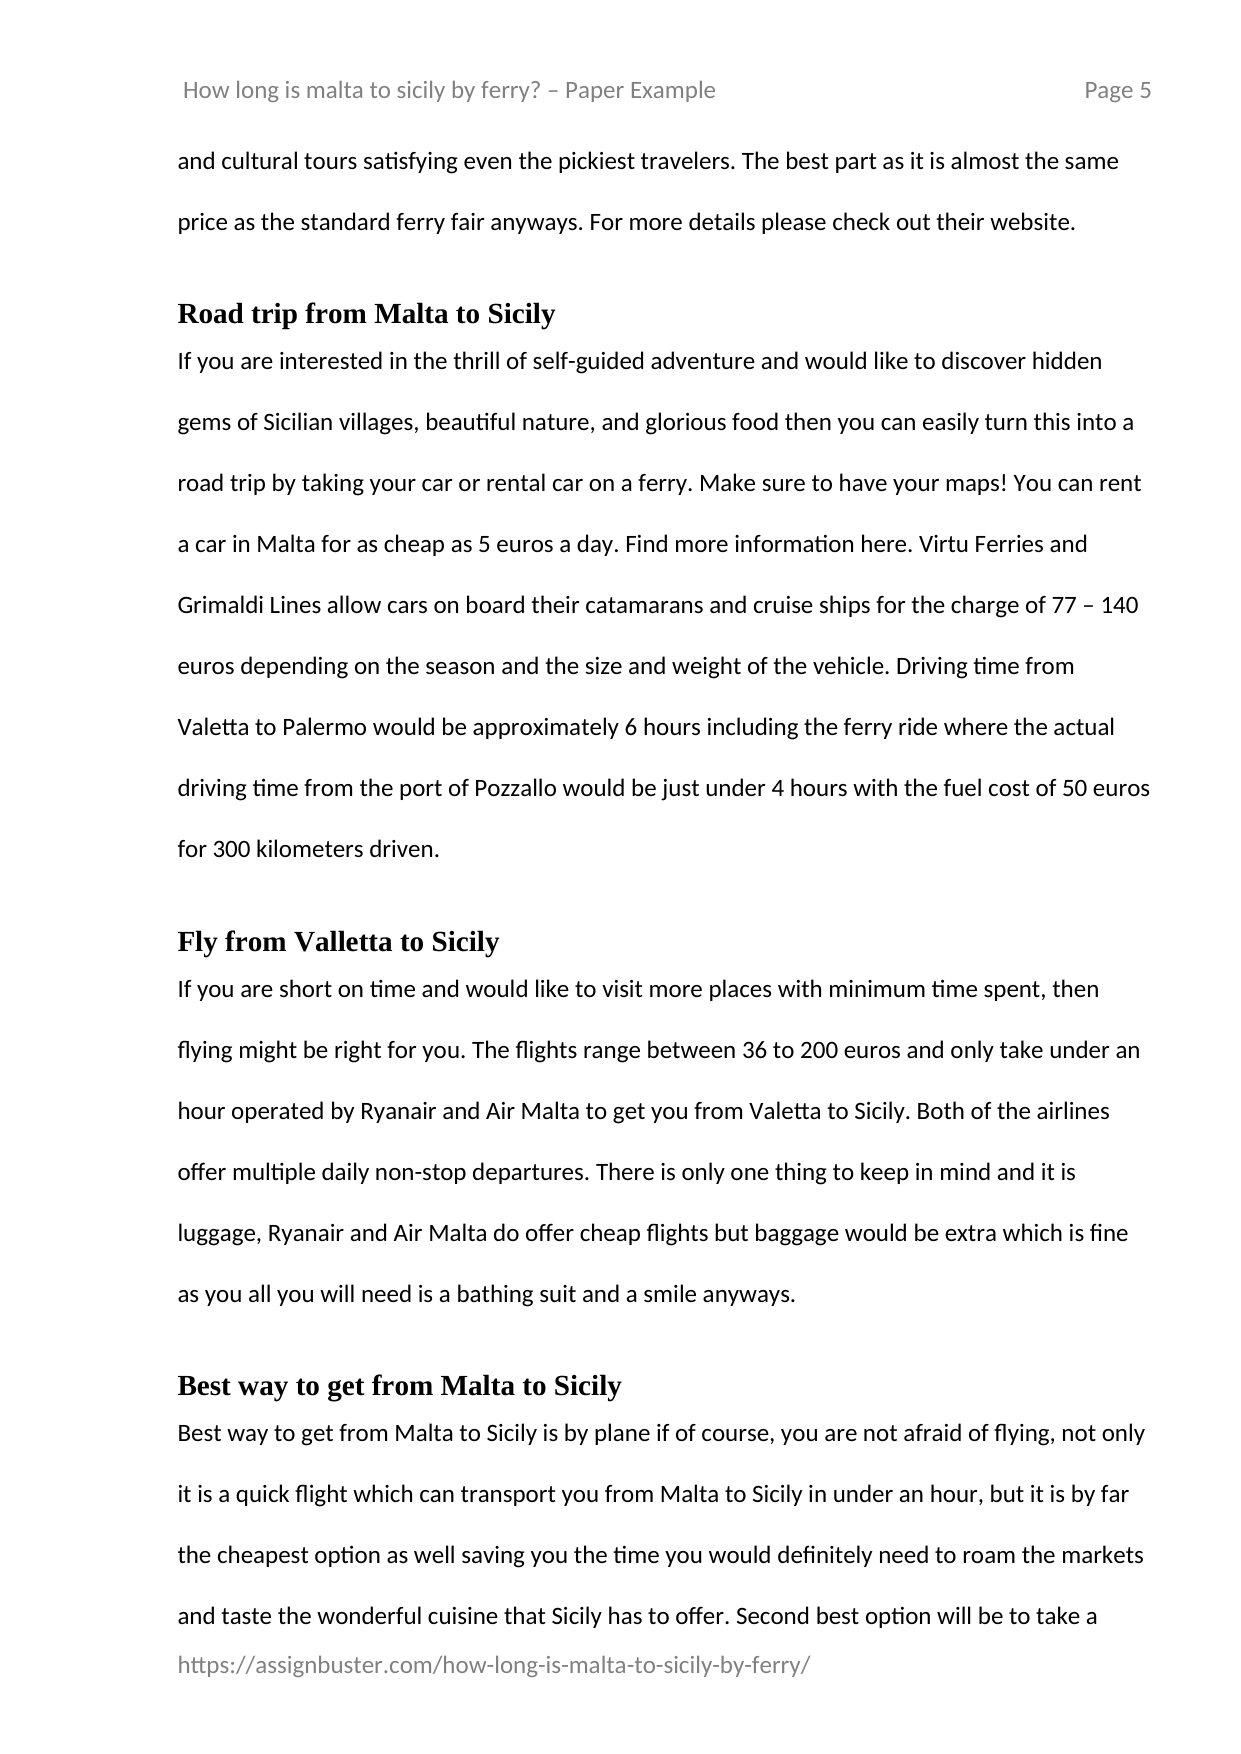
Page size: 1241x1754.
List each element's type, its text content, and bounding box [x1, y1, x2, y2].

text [177, 1417, 1152, 1631]
subtitle Fly from Valletta to Sicily [177, 924, 1152, 958]
text If you are interested in the thrill of self-guided adventure and would like to discover hidden gems of Sicilian villages, beautiful nature, and glorious food then you can easily turn this into a road trip by taking your car or rental car on a ferry. Make sure to have your maps! You can rent a car in Malta for as cheap as 5 euros a day. Find more information here. Virtu Ferries and Grimaldi Lines allow cars on board their catamarans and cruise ships for the charge of 77 – 140 euros depending on the season and the size and weight of the vehicle. Driving time from Valetta to Palermo would be approximately 6 hours including the ferry ride where the actual driving time from the port of Pozzallo would be just under 4 hours with the fuel cost of 50 euros for 300 kilometers driven. [177, 345, 1152, 864]
subtitle Best way to get from Malta to Sicily [177, 1368, 1152, 1402]
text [177, 145, 1152, 237]
text If you are short on time and would like to visit more places with minimum time spent, then flying might be right for you. The flights range between 36 to 200 euros and only take under an hour operated by Ryanair and Air Malta to get you from Valetta to Sicily. Both of the airlines offer multiple daily non-stop departures. There is only one thing to keep in mind and it is luggage, Ryanair and Air Malta do offer cheap flights but baggage would be extra which is fine as you all you will need is a bathing suit and a smile anyways. [177, 973, 1152, 1308]
subtitle Road trip from Malta to Sicily [177, 297, 1152, 330]
